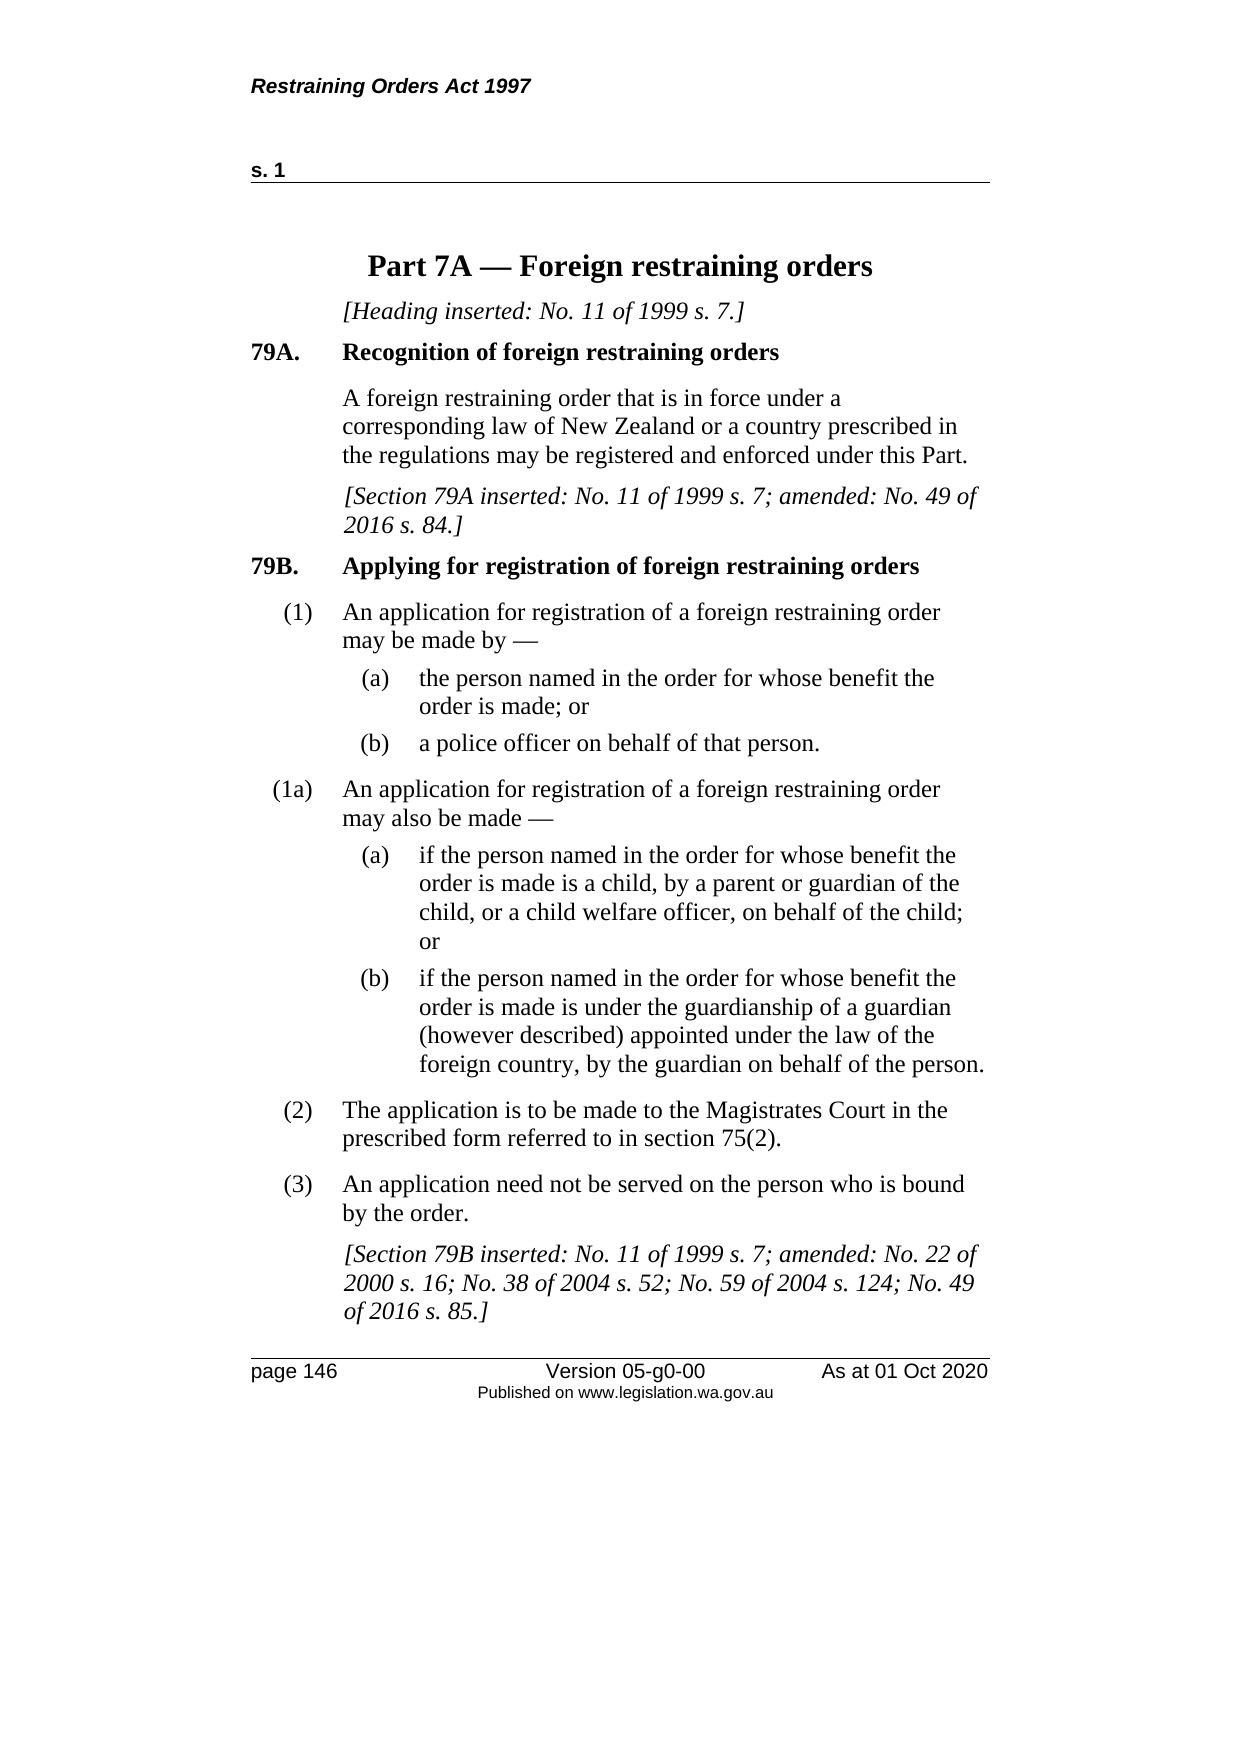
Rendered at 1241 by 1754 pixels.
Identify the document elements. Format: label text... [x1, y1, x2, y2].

text (3) An application need not be served on the person who is bound by the order. [251, 1169, 990, 1226]
text (a) the person named in the order for whose benefit the order is made; or [251, 663, 990, 720]
text (1) An application for registration of a foreign restraining order may be made by — [251, 597, 990, 654]
subtitle 79B. Applying for registration of foreign restraining orders [251, 551, 990, 580]
subtitle 79A. Recognition of foreign restraining orders [251, 337, 990, 366]
text (a) if the person named in the order for whose benefit the order is made is a child, by a parent or guardian of the child, or a child welfare officer, on behalf of the child; or [251, 840, 990, 955]
text (2) The application is to be made to the Magistrates Court in the prescribed form referred to in section 75(2). [251, 1095, 990, 1152]
text A foreign restraining order that is in force under a corresponding law of New Zealand or a country prescribed in the regulations may be registered and enforced under this Part. [251, 383, 990, 469]
text (b) if the person named in the order for whose benefit the order is made is under the guardianship of a guardian (however described) appointed under the law of the foreign country, by the guardian on behalf of the person. [251, 963, 990, 1078]
text (1a) An application for registration of a foreign restraining order may also be made — [251, 774, 990, 831]
text [Section 79B inserted: No. 11 of 1999 s. 7; amended: No. 22 of 2000 s. 16; No. 38 of 2004 s. 52; No. 59 of 2004 s. 124; No. 49 of 2016 s. 85.] [251, 1239, 990, 1325]
text [Section 79A inserted: No. 11 of 1999 s. 7; amended: No. 49 of 2016 s. 84.] [251, 481, 990, 539]
subtitle Part 7A — Foreign restraining orders [251, 247, 990, 283]
text (b) a police officer on behalf of that person. [251, 728, 990, 757]
subtitle [Heading inserted: No. 11 of 1999 s. 7.] [251, 296, 990, 325]
